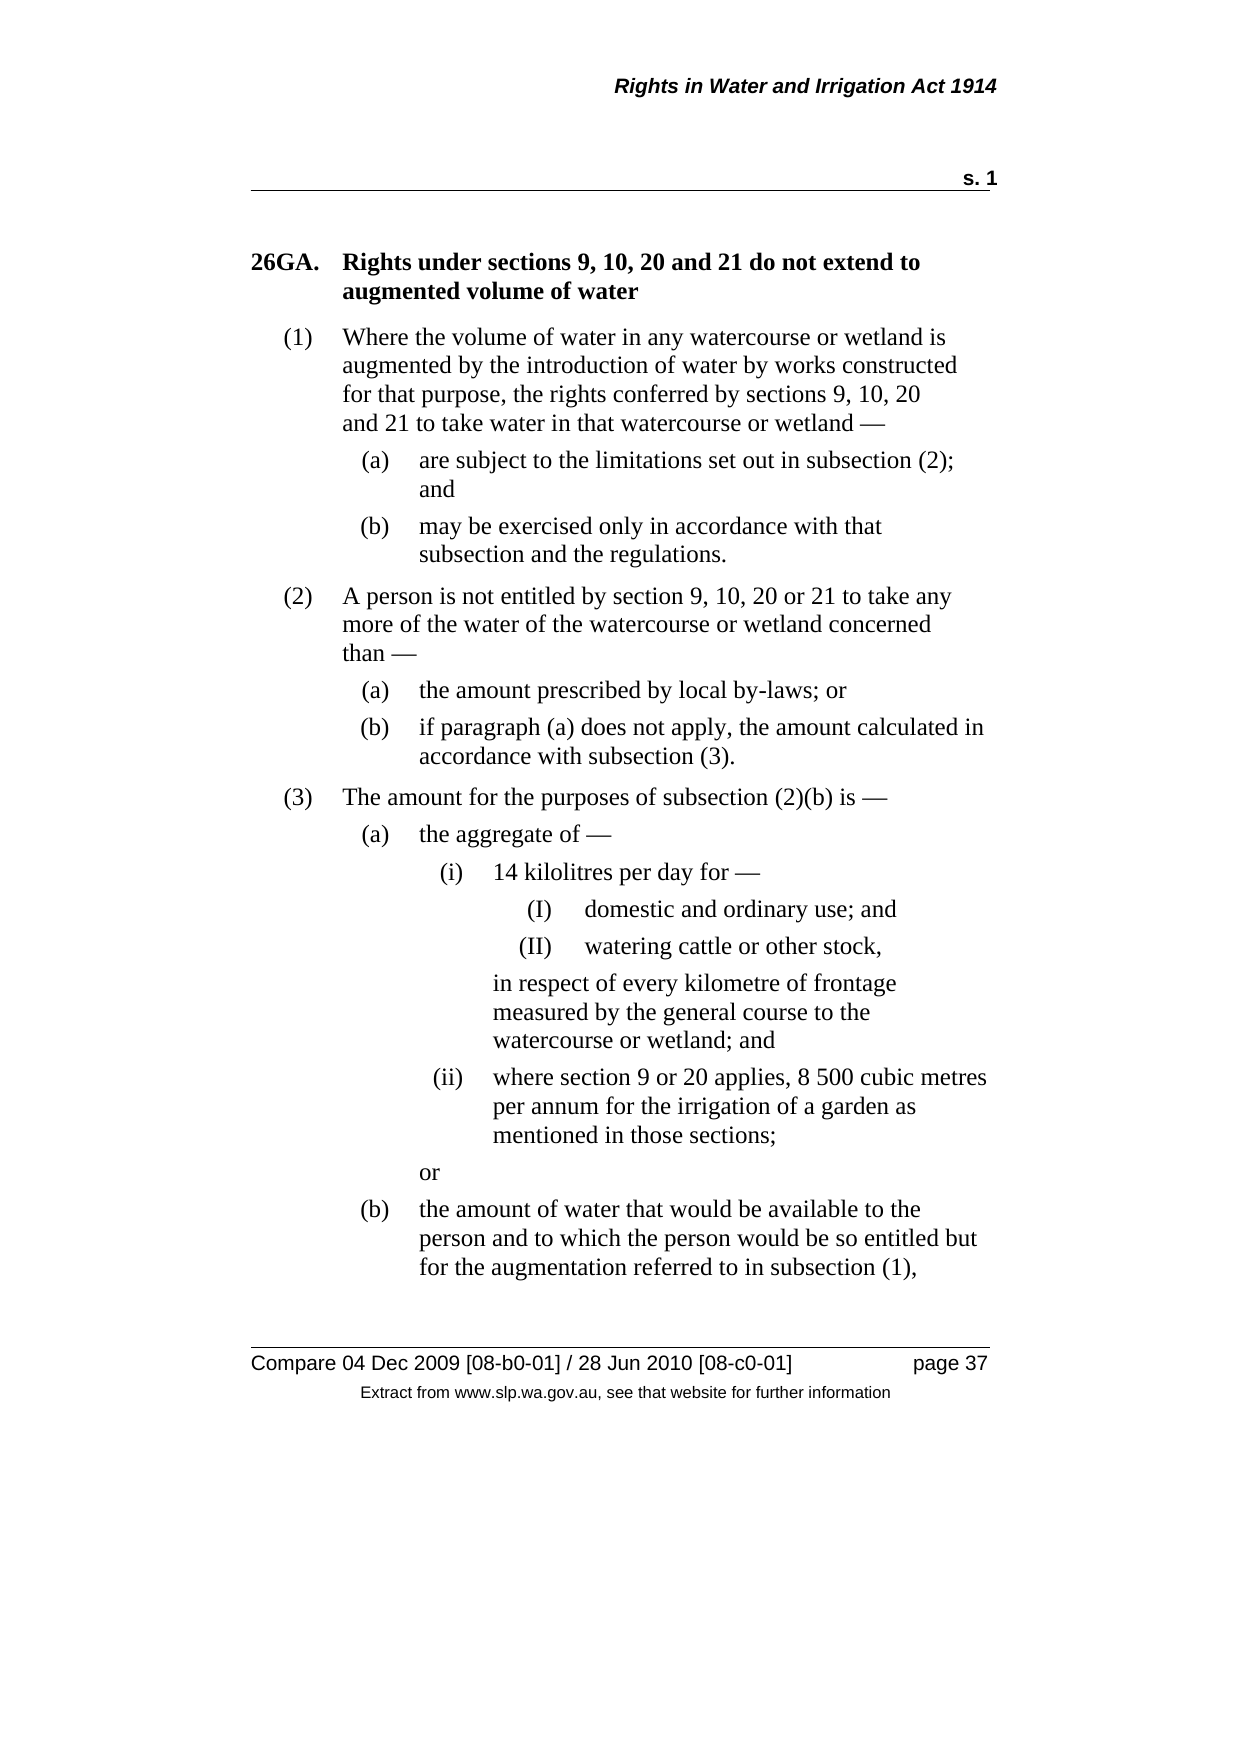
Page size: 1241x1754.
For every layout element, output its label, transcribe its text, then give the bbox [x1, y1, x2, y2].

text (a) the amount prescribed by local by-laws; or [251, 675, 990, 704]
text (3) The amount for the purposes of subsection (2)(b) is — [251, 782, 990, 811]
text (a) the aggregate of — [251, 819, 990, 848]
text (b) may be exercised only in accordance with that subsection and the regulations. [251, 511, 990, 568]
text (i) 14 kilolitres per day for — [251, 857, 990, 885]
text (ii) where section 9 or 20 applies, 8 500 cubic metres per annum for the irrigation of a garden as mentioned in those sections; [251, 1062, 990, 1149]
text or [251, 1157, 990, 1186]
subtitle 26GA. Rights under sections 9, 10, 20 and 21 do not extend to augmented volume of water [251, 247, 990, 305]
text (b) the amount of water that would be available to the person and to which the person would be so entitled but for the augmentation referred to in subsection (1), [251, 1194, 990, 1280]
text in respect of every kilometre of frontage measured by the general course to the watercourse or wetland; and [251, 968, 990, 1054]
text (2) A person is not entitled by section 9, 10, 20 or 21 to take any more of the water of the watercourse or wetland concerned than — [251, 581, 990, 667]
text (I) domestic and ordinary use; and [251, 894, 990, 922]
text (II) watering cattle or other stock, [251, 931, 990, 959]
text (1) Where the volume of water in any watercourse or wetland is augmented by the introduction of water by works constructed for that purpose, the rights conferred by sections 9, 10, 20 and 21 to take water in that watercourse or wetland — [251, 322, 990, 437]
text (a) are subject to the limitations set out in subsection (2); and [251, 445, 990, 502]
text (b) if paragraph (a) does not apply, the amount calculated in accordance with subsection (3). [251, 712, 990, 770]
